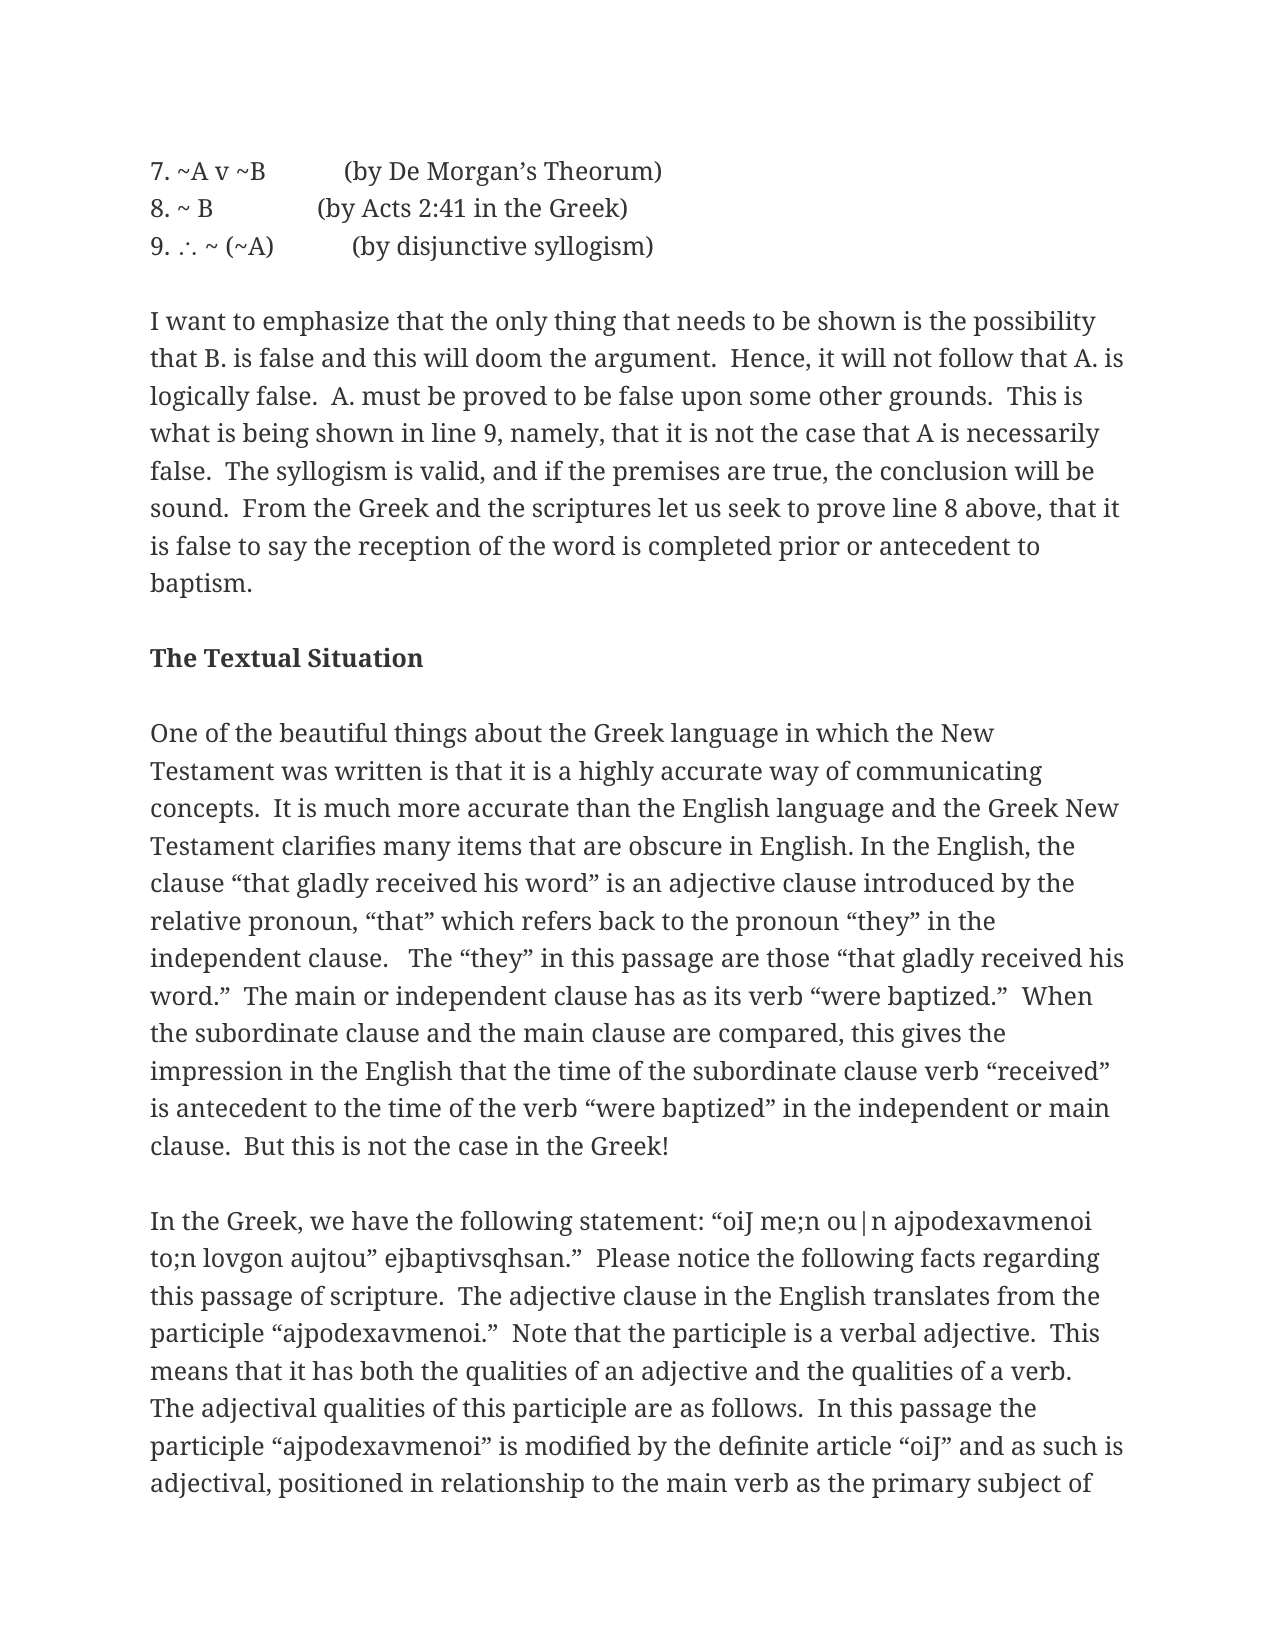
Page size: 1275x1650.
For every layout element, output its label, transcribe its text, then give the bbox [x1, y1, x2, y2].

text The Textual Situation [150, 637, 1125, 675]
text One of the beautiful things about the Greek language in which the New Testament was written is that it is a highly accurate way of communicating concepts. It is much more accurate than the English language and the Greek New Testament clarifies many items that are obscure in English. In the English, the clause “that gladly received his word” is an adjective clause introduced by the relative pronoun, “that” which refers back to the pronoun “they” in the independent clause. The “they” in this passage are those “that gladly received his word.” The main or independent clause has as its verb “were baptized.” When the subordinate clause and the main clause are compared, this gives the impression in the English that the time of the subordinate clause verb “received” is antecedent to the time of the verb “were baptized” in the independent or main clause. But this is not the case in the Greek! [150, 712, 1125, 1162]
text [150, 150, 1125, 262]
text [150, 1200, 1125, 1500]
text I want to emphasize that the only thing that needs to be shown is the possibility that B. is false and this will doom the argument. Hence, it will not follow that A. is logically false. A. must be proved to be false upon some other grounds. This is what is being shown in line 9, namely, that it is not the case that A is necessarily false. The syllogism is valid, and if the premises are true, the conclusion will be sound. From the Greek and the scriptures let us seek to prove line 8 above, that it is false to say the reception of the word is completed prior or antecedent to baptism. [150, 300, 1125, 600]
